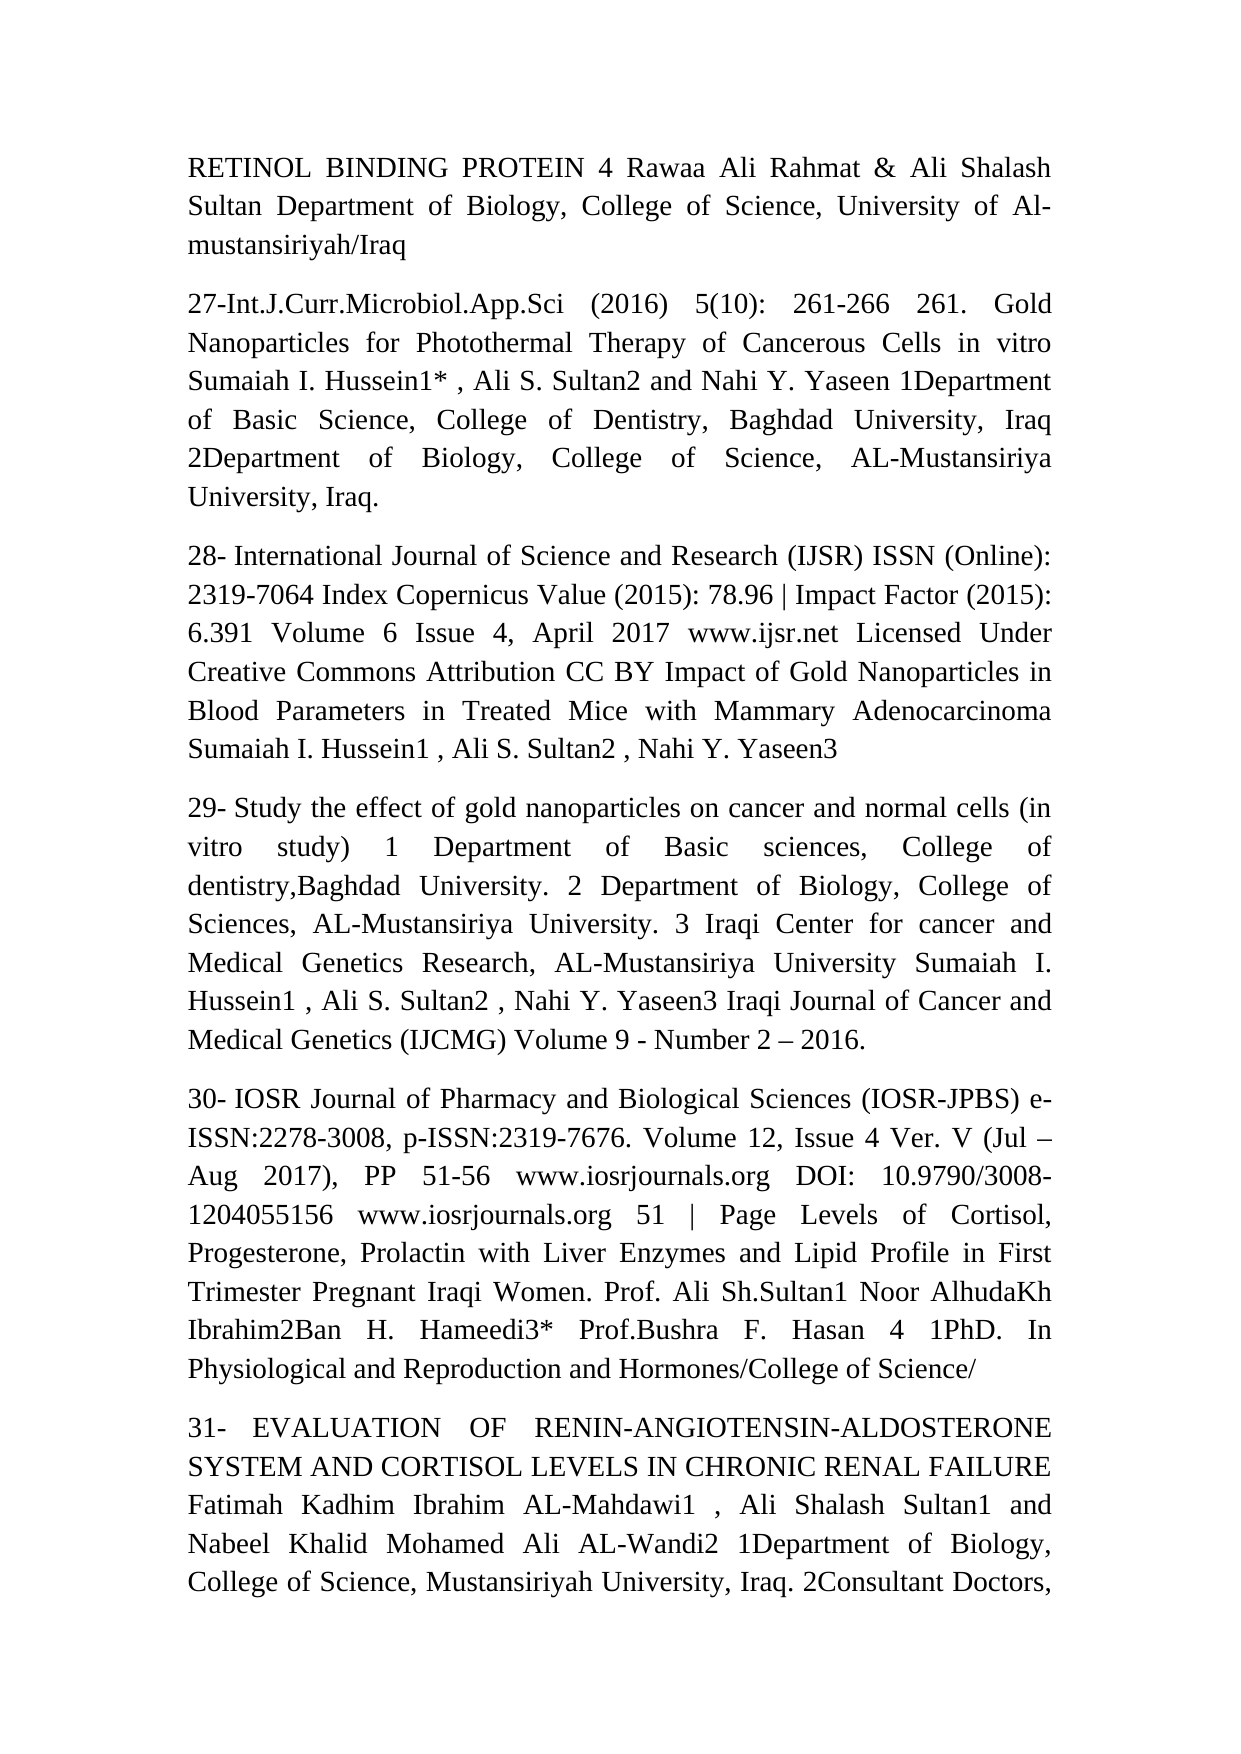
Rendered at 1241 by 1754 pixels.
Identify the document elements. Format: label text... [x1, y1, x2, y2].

text 29- Study the effect of gold nanoparticles on cancer and normal cells (in vitro study) 1 Department of Basic sciences, College of dentistry,Baghdad University. 2 Department of Biology, College of Sciences, AL-Mustansiriya University. 3 Iraqi Center for cancer and Medical Genetics Research, AL-Mustansiriya University Sumaiah I. Hussein1 , Ali S. Sultan2 , Nahi Y. Yaseen3 Iraqi Journal of Cancer and Medical Genetics (IJCMG) Volume 9 - Number 2 – 2016. [187, 791, 1053, 1055]
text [187, 150, 1053, 261]
text 27-Int.J.Curr.Microbiol.App.Sci (2016) 5(10): 261-266 261. Gold Nanoparticles for Photothermal Therapy of Cancerous Cells in vitro Sumaiah I. Hussein1* , Ali S. Sultan2 and Nahi Y. Yaseen 1Department of Basic Science, College of Dentistry, Baghdad University, Iraq 2Department of Biology, College of Science, AL-Mustansiriya University, Iraq. [187, 286, 1053, 513]
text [187, 1410, 1053, 1598]
text 28- International Journal of Science and Research (IJSR) ISSN (Online): 2319-7064 Index Copernicus Value (2015): 78.96 | Impact Factor (2015): 6.391 Volume 6 Issue 4, April 2017 www.ijsr.net Licensed Under Creative Commons Attribution CC BY Impact of Gold Nanoparticles in Blood Parameters in Treated Mice with Mammary Adenocarcinoma Sumaiah I. Hussein1 , Ali S. Sultan2 , Nahi Y. Yaseen3 [187, 538, 1053, 765]
text 30- IOSR Journal of Pharmacy and Biological Sciences (IOSR-JPBS) e-ISSN:2278-3008, p-ISSN:2319-7676. Volume 12, Issue 4 Ver. V (Jul – Aug 2017), PP 51-56 www.iosrjournals.org DOI: 10.9790/3008-1204055156 www.iosrjournals.org 51 | Page Levels of Cortisol, Progesterone, Prolactin with Liver Enzymes and Lipid Profile in First Trimester Pregnant Iraqi Women. Prof. Ali Sh.Sultan1 Noor AlhudaKh Ibrahim2Ban H. Hameedi3* Prof.Bushra F. Hasan 4 1PhD. In Physiological and Reproduction and Hormones/College of Science/ [187, 1081, 1053, 1384]
